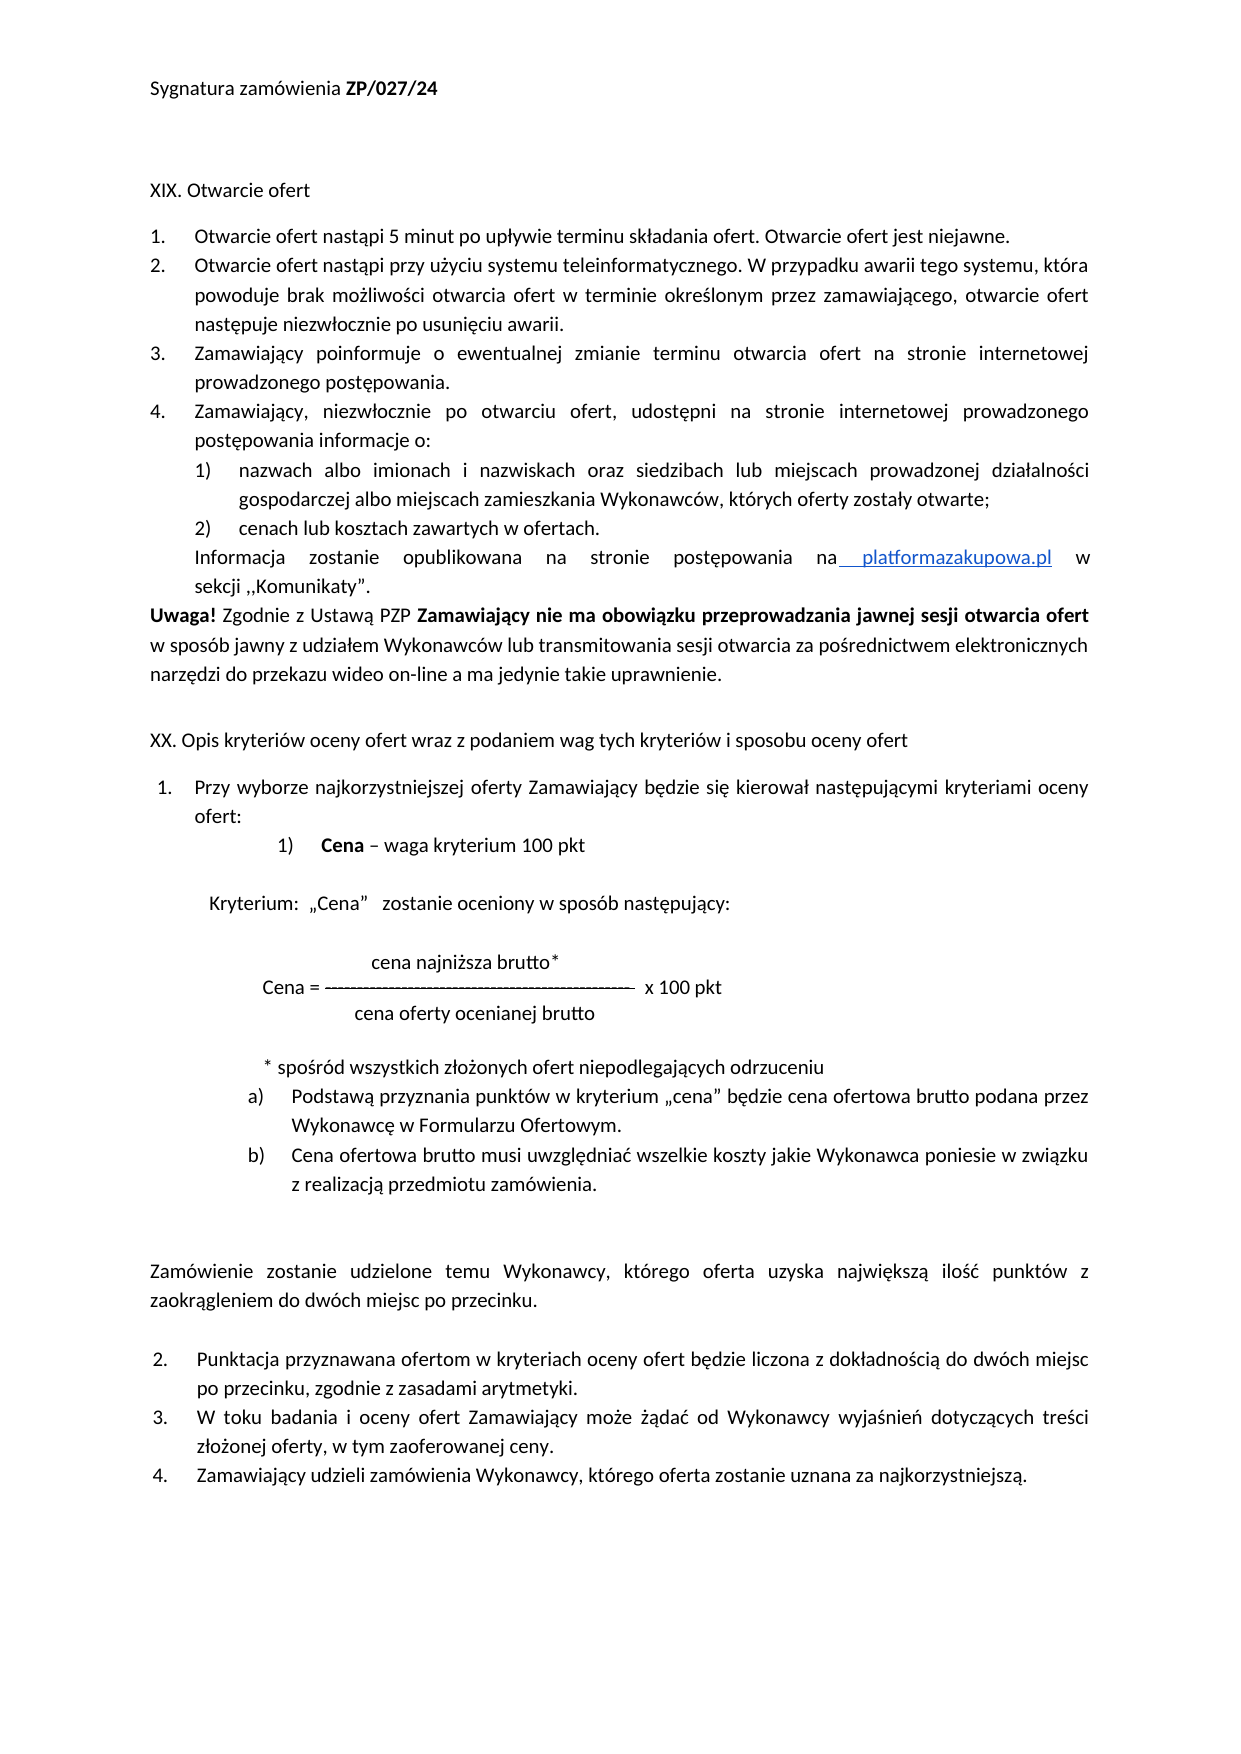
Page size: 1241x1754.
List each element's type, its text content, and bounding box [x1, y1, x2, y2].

list Zamawiający udzieli zamówienia Wykonawcy, którego oferta zostanie uznana za najkorzystniejszą. [152, 1463, 1090, 1488]
list Punktacja przyznawana ofertom w kryteriach oceny ofert będzie liczona z dokładnością do dwóch miejsc po przecinku, zgodnie z zasadami arytmetyki. [152, 1346, 1090, 1401]
list Otwarcie ofert nastąpi przy użyciu systemu teleinformatycznego. W przypadku awarii tego systemu, która powoduje brak możliwości otwarcia ofert w terminie określonym przez zamawiającego, otwarcie ofert następuje niezwłocznie po usunięciu awarii. [150, 253, 1090, 336]
text * spośród wszystkich złożonych ofert niepodlegających odrzuceniu [189, 1054, 1090, 1080]
list Otwarcie ofert nastąpi 5 minut po upływie terminu składania ofert. Otwarcie ofert jest niejawne. [150, 223, 1090, 249]
list Cena ofertowa brutto musi uwzględniać wszelkie koszty jakie Wykonawca poniesie w związku z realizacją przedmiotu zamówienia. [248, 1142, 1090, 1196]
list Kryterium: „Cena” zostanie oceniony w sposób następujący: [209, 891, 1090, 916]
text Informacja zostanie opublikowana na stronie postępowania na platformazakupowa.pl w sekcji ,,Komunikaty”. [194, 544, 1090, 599]
text cena oferty ocenianej brutto [331, 1000, 1090, 1025]
list Zamawiający, niezwłocznie po otwarciu ofert, udostępni na stronie internetowej prowadzonego postępowania informacje o: [150, 398, 1090, 453]
list Cena – waga kryterium 100 pkt [277, 832, 1090, 858]
list Podstawą przyznania punktów w kryterium „cena” będzie cena ofertowa brutto podana przez Wykonawcę w Formularzu Ofertowym. [248, 1083, 1090, 1138]
text 2) cenach lub kosztach zawartych w ofertach. [194, 515, 1090, 541]
text 1) nazwach albo imionach i nazwiskach oraz siedzibach lub miejscach prowadzonej działalności gospodarczej albo miejscach zamieszkania Wykonawców, których oferty zostały otwarte; [194, 457, 1090, 511]
text Zamówienie zostanie udzielone temu Wykonawcy, którego oferta uzyska największą ilość punktów z zaokrągleniem do dwóch miejsc po przecinku. [150, 1258, 1090, 1313]
text Cena = ------------------------------------------------ x 100 pkt [262, 974, 1090, 1000]
list W toku badania i oceny ofert Zamawiający może żądać od Wykonawcy wyjaśnień dotyczących treści złożonej oferty, w tym zaoferowanej ceny. [152, 1404, 1090, 1459]
text cena najniższa brutto* [371, 949, 1090, 974]
list Przy wyborze najkorzystniejszej oferty Zamawiający będzie się kierował następującymi kryteriami oceny ofert: [157, 774, 1090, 828]
subtitle XX. Opis kryteriów oceny ofert wraz z podaniem wag tych kryteriów i sposobu oceny ofert [150, 728, 1090, 753]
subtitle XIX. Otwarcie ofert [150, 177, 1090, 203]
list Zamawiający poinformuje o ewentualnej zmianie terminu otwarcia ofert na stronie internetowej prowadzonego postępowania. [150, 340, 1090, 395]
text Uwaga! Zgodnie z Ustawą PZP Zamawiający nie ma obowiązku przeprowadzania jawnej sesji otwarcia ofert w sposób jawny z udziałem Wykonawców lub transmitowania sesji otwarcia za pośrednictwem elektronicznych narzędzi do przekazu wideo on-line a ma jedynie takie uprawnienie. [150, 603, 1090, 686]
